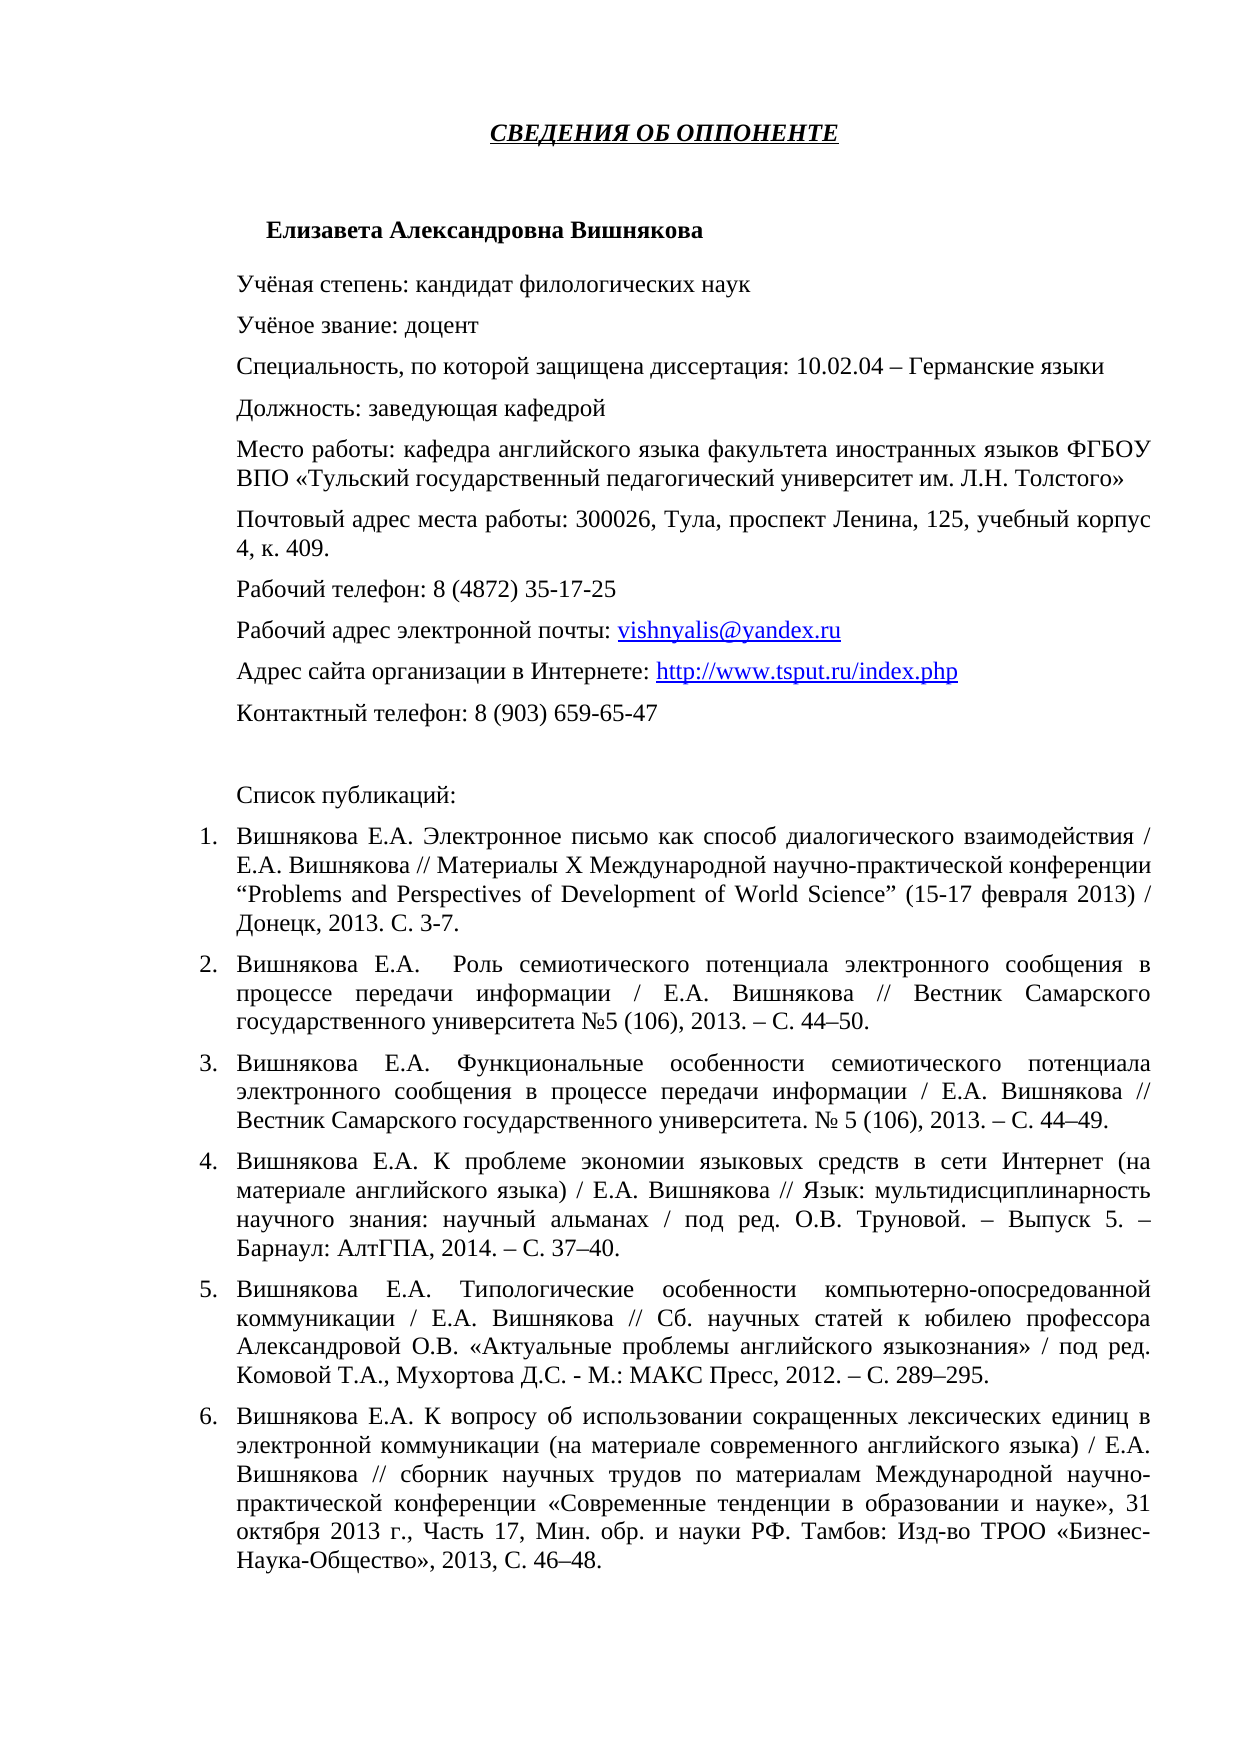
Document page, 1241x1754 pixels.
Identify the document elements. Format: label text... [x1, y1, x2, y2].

text Учёная степень: кандидат филологических наук [236, 269, 1152, 298]
text Место работы: кафедра английского языка факультета иностранных языков ФГБОУ ВПО «Тульский государственный педагогический университет им. Л.Н. Толстого» [236, 434, 1152, 491]
text Почтовый адрес места работы: 300026, Тула, проспект Ленина, 125, учебный корпус 4, к. 409. [236, 504, 1152, 561]
text Специальность, по которой защищена диссертация: 10.02.04 – Германские языки [236, 351, 1152, 380]
text Рабочий адрес электронной почты: vishnyalis@yandex.ru [236, 615, 1152, 644]
text Елизавета Александровна Вишнякова [266, 215, 1152, 244]
list Вишнякова Е.А. К проблеме экономии языковых средств в сети Интернет (на материале английского языка) / Е.А. Вишнякова // Язык: мультидисциплинарность научного знания: научный альманах / под ред. О.В. Труновой. – Выпуск 5. – Барнаул: АлтГПА, 2014. – С. 37–40. [199, 1146, 1152, 1261]
text Список публикаций: [236, 780, 1152, 809]
text Учёное звание: доцент [236, 310, 1152, 339]
list Вишнякова Е.А. Электронное письмо как способ диалогического взаимодействия / Е.А. Вишнякова // Материалы X Международной научно-практической конференции “Problems and Perspectives of Development of World Science” (15-17 февраля 2013) / Донецк, 2013. С. 3-7. [199, 821, 1152, 936]
text Контактный телефон: 8 (903) 659-65-47 [236, 698, 1152, 726]
list Вишнякова Е.А. Роль семиотического потенциала электронного сообщения в процессе передачи информации / Е.А. Вишнякова // Вестник Самарского государственного университета №5 (106), 2013. – С. 44–50. [199, 949, 1152, 1035]
list Вишнякова Е.А. Функциональные особенности семиотического потенциала электронного сообщения в процессе передачи информации / Е.А. Вишнякова // Вестник Самарского государственного университета. № 5 (106), 2013. – С. 44–49. [199, 1048, 1152, 1134]
list Вишнякова Е.А. К вопросу об использовании сокращенных лексических единиц в электронной коммуникации (на материале современного английского языка) / Е.А. Вишнякова // сборник научных трудов по материалам Международной научно-практической конференции «Современные тенденции в образовании и науке», 31 октября ., Часть 17, Мин. обр. и науки РФ. Тамбов: Изд-во ТРОО «Бизнес-Наука-Общество», 2013, С. 46–48. [199, 1401, 1152, 1574]
text Рабочий телефон: 8 (4872) 35-17-25 [236, 574, 1152, 603]
title СВЕДЕНИЯ ОБ ОППОНЕНТЕ [177, 118, 1152, 147]
text Адрес сайта организации в Интернете: http://www.tsput.ru/index.php [236, 656, 1152, 685]
text Должность: заведующая кафедрой [236, 393, 1152, 421]
list Вишнякова Е.А. Типологические особенности компьютерно-опосредованной коммуникации / Е.А. Вишнякова // Сб. научных статей к юбилею профессора Александровой О.В. «Актуальные проблемы английского языкознания» / под ред. Комовой Т.А., Мухортова Д.С. - М.: МАКС Пресс, 2012. – С. 289–295. [199, 1274, 1152, 1389]
